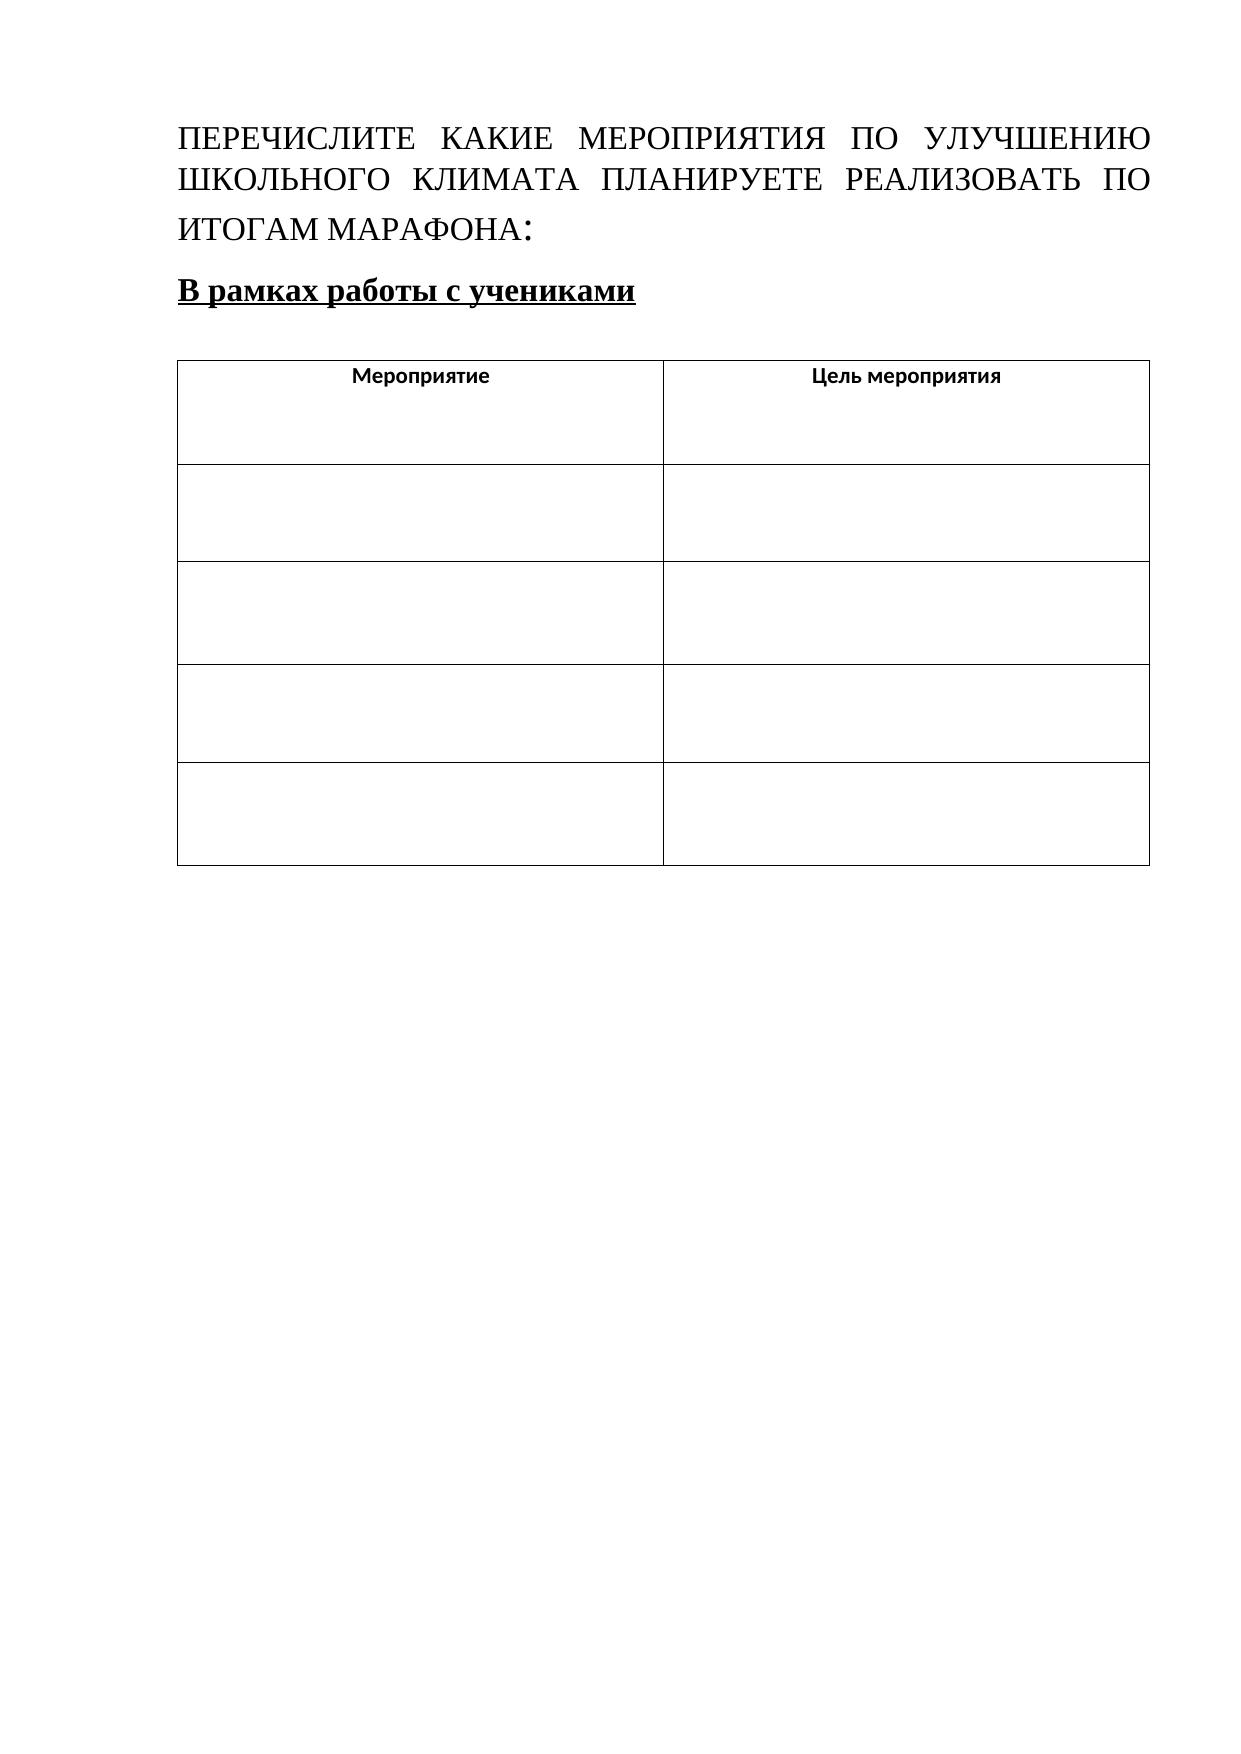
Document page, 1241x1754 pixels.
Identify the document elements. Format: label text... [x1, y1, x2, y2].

table_cell [178, 763, 663, 865]
table_header Мероприятие [178, 361, 663, 463]
table_cell [664, 763, 1149, 865]
table_cell [178, 665, 663, 762]
text В рамках работы с учениками [177, 270, 1152, 308]
table_cell [664, 562, 1149, 664]
text ПЕРЕЧИСЛИТЕ КАКИЕ МЕРОПРИЯТИЯ ПО УЛУЧШЕНИЮ ШКОЛЬНОГО КЛИМАТА ПЛАНИРУЕТЕ РЕАЛИЗОВАТЬ ПО ИТОГАМ МАРАФОНА: [177, 118, 1152, 249]
table_cell [178, 465, 663, 561]
table_cell [664, 465, 1149, 561]
table_cell [664, 665, 1149, 762]
table_cell [178, 562, 663, 664]
table_header Цель мероприятия [664, 361, 1149, 463]
